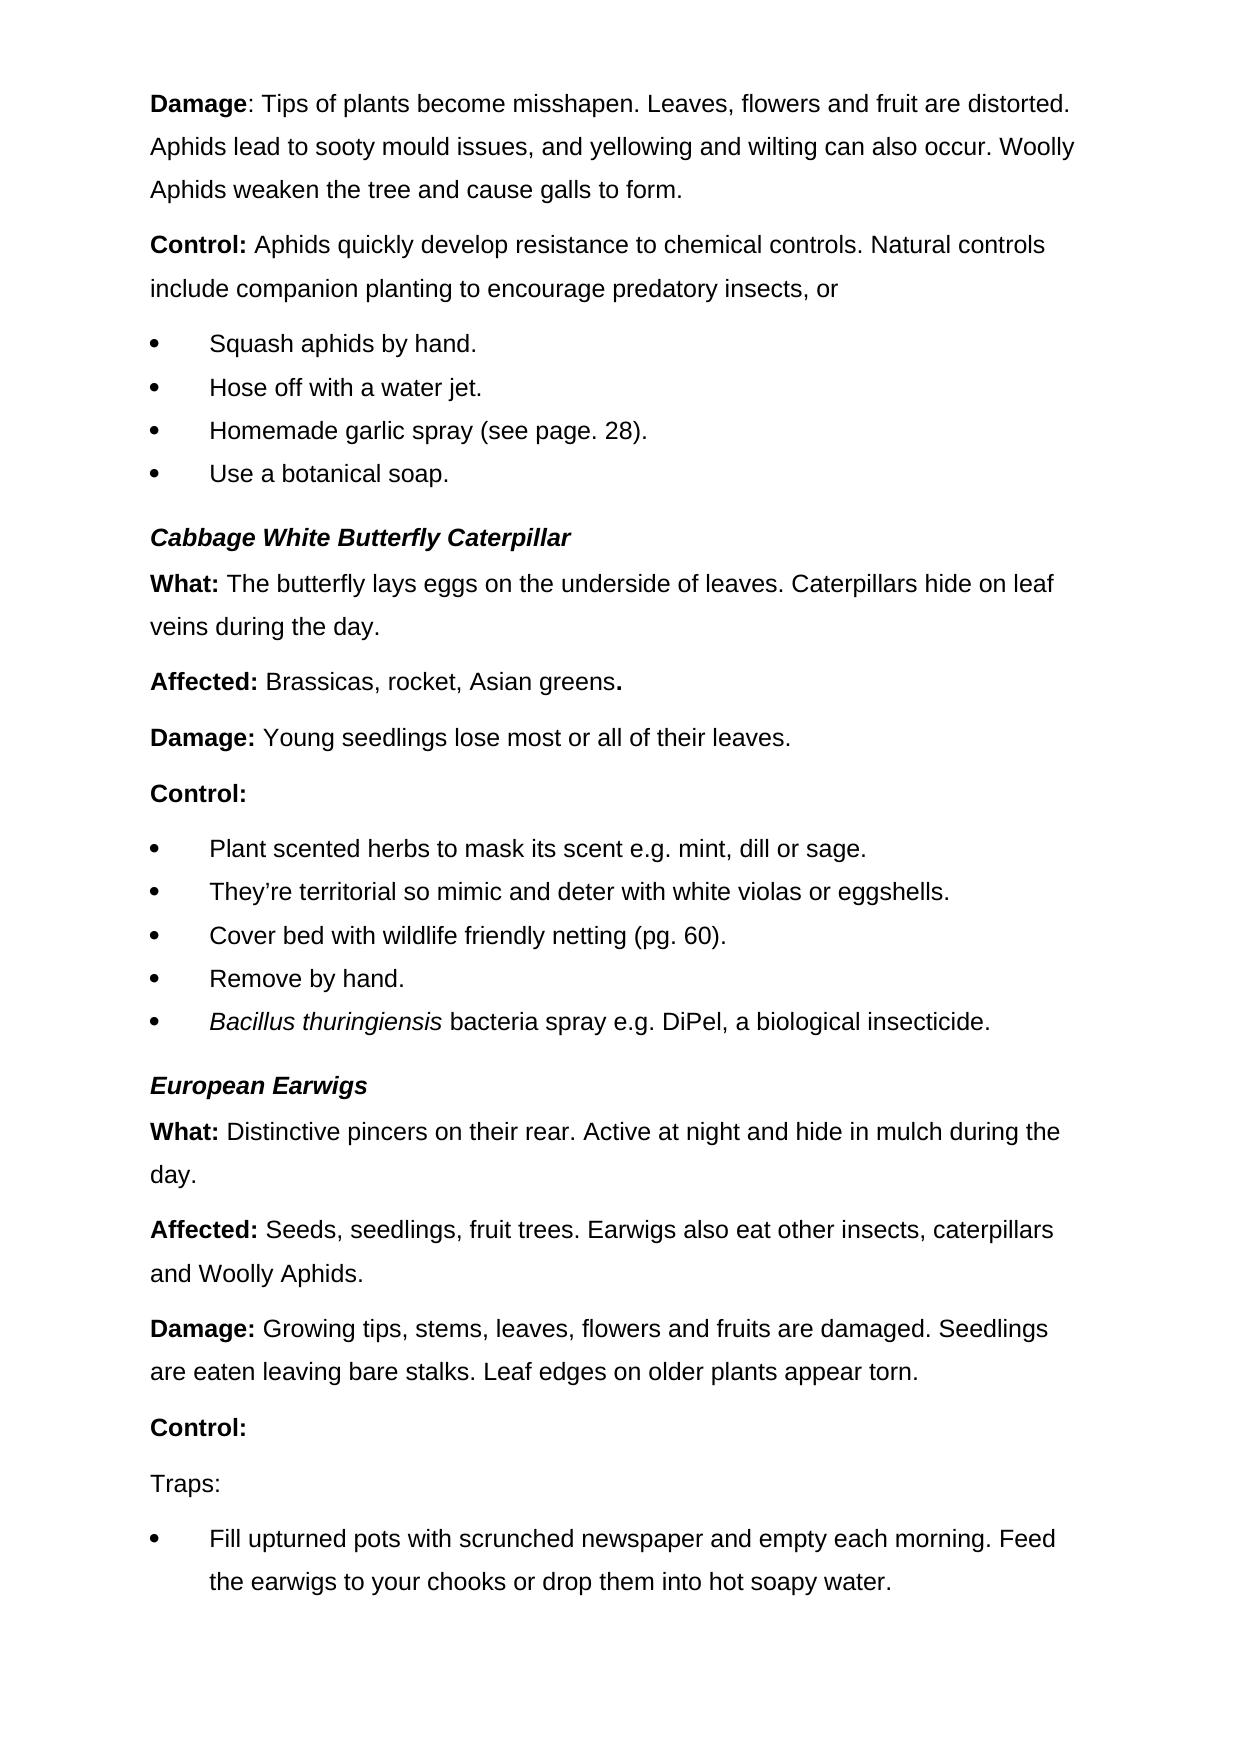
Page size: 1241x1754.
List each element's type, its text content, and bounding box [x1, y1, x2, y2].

list Bacillus thuringiensis bacteria spray e.g. DiPel, a biological insecticide. [150, 1007, 1090, 1036]
list Hose off with a water jet. [150, 372, 1090, 401]
subtitle Cabbage White Butterfly Caterpillar [150, 523, 1090, 552]
text Traps: [150, 1468, 1090, 1497]
list Homemade garlic spray (see page. 28). [150, 416, 1090, 444]
text Control: [150, 778, 1090, 807]
text Damage: Young seedlings lose most or all of their leaves. [150, 723, 1090, 752]
list Plant scented herbs to mask its scent e.g. mint, dill or sage. [150, 834, 1090, 863]
list They’re territorial so mimic and deter with white violas or eggshells. [150, 877, 1090, 906]
text Damage: Growing tips, stems, leaves, flowers and fruits are damaged. Seedlings are eaten leaving bare stalks. Leaf edges on older plants appear torn. [150, 1314, 1090, 1386]
text Damage: Tips of plants become misshapen. Leaves, flowers and fruit are distorted. Aphids lead to sooty mould issues, and yellowing and wilting can also occur. Woolly Aphids weaken the tree and cause galls to form. [150, 89, 1090, 204]
list Fill upturned pots with scrunched newspaper and empty each morning. Feed the earwigs to your chooks or drop them into hot soapy water. [150, 1524, 1090, 1596]
text Affected: Seeds, seedlings, fruit trees. Earwigs also eat other insects, caterpillars and Woolly Aphids. [150, 1215, 1090, 1287]
subtitle European Earwigs [150, 1071, 1090, 1100]
text Affected: Brassicas, rocket, Asian greens. [150, 667, 1090, 696]
list Use a botanical soap. [150, 459, 1090, 488]
text Control: [150, 1413, 1090, 1442]
text Control: Aphids quickly develop resistance to chemical controls. Natural controls include companion planting to encourage predatory insects, or [150, 231, 1090, 302]
list Cover bed with wildlife friendly netting (pg. 60). [150, 921, 1090, 949]
text What: Distinctive pincers on their rear. Active at night and hide in mulch during the day. [150, 1117, 1090, 1188]
list Squash aphids by hand. [150, 329, 1090, 358]
text What: The butterfly lays eggs on the underside of leaves. Caterpillars hide on leaf veins during the day. [150, 568, 1090, 640]
list Remove by hand. [150, 964, 1090, 993]
